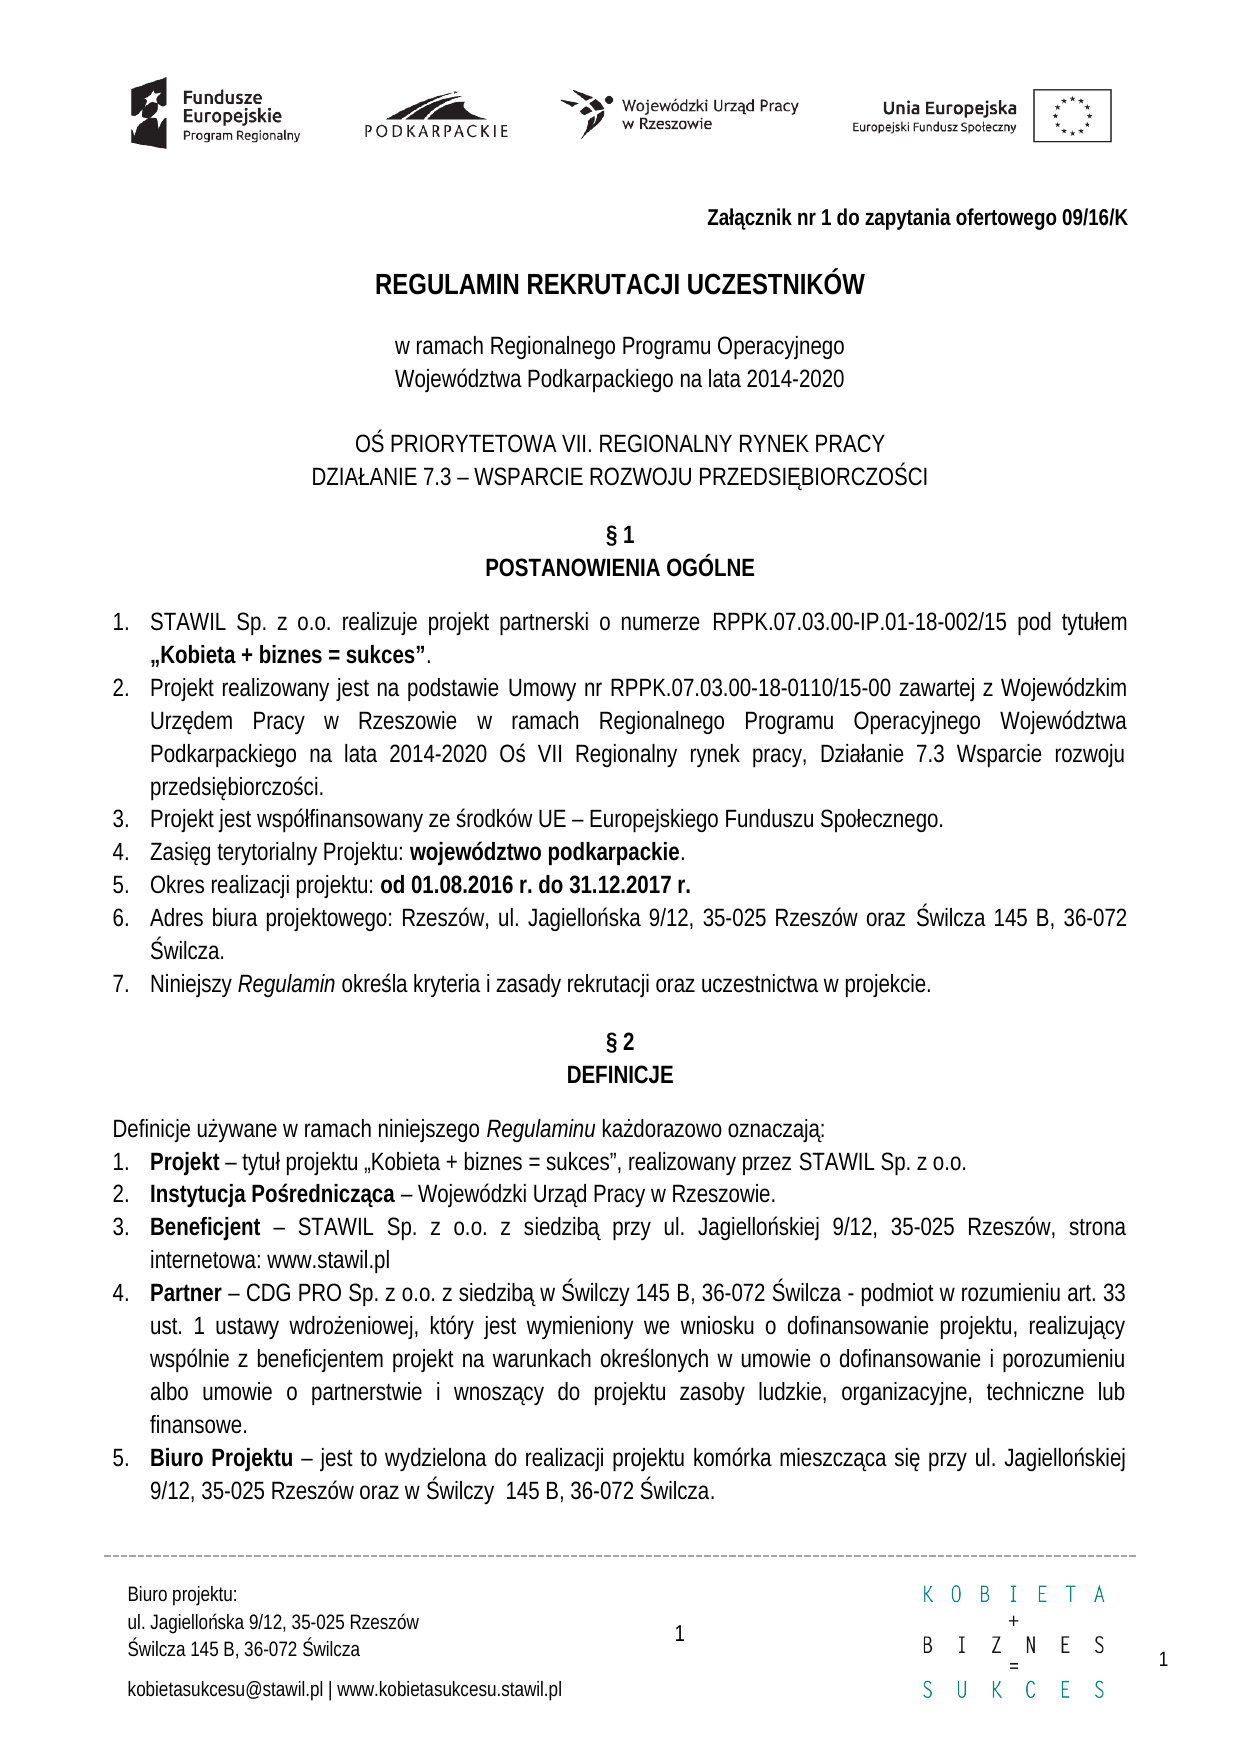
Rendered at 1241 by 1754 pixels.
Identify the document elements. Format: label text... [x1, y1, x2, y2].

list Projekt realizowany jest na podstawie Umowy nr RPPK.07.03.00-18-0110/15-00 zawartej z Wojewódzkim Urzędem Pracy w Rzeszowie w ramach Regionalnego Programu Operacyjnego Województwa Podkarpackiego na lata 2014-2020 Oś VII Regionalny rynek pracy, Działanie 7.3 Wsparcie rozwoju przedsiębiorczości. [112, 673, 1128, 800]
text REGULAMIN REKRUTACJI UCZESTNIKÓW [112, 267, 1128, 301]
subtitle Województwa Podkarpackiego na lata 2014-2020 [112, 364, 1128, 392]
subtitle OŚ PRIORYTETOWA VII. REGIONALNY RYNEK PRACY [112, 429, 1128, 458]
list STAWIL Sp. z o.o. realizuje projekt partnerski o numerze RPPK.07.03.00-IP.01-18-002/15 pod tytułem „Kobieta + biznes = sukces”. [112, 607, 1128, 668]
list Partner – CDG PRO Sp. z o.o. z siedzibą w Świlczy 145 B, 36-072 Świlcza - podmiot w rozumieniu art. 33 ust. 1 ustawy wdrożeniowej, który jest wymieniony we wniosku o dofinansowanie projektu, realizujący wspólnie z beneficjentem projekt na warunkach określonych w umowie o dofinansowanie i porozumieniu albo umowie o partnerstwie i wnoszący do projektu zasoby ludzkie, organizacyjne, techniczne lub finansowe. [112, 1278, 1128, 1438]
list Beneficjent – STAWIL Sp. z o.o. z siedzibą przy ul. Jagiellońskiej 9/12, 35-025 Rzeszów, strona internetowa: www.stawil.pl [112, 1212, 1128, 1274]
list Niniejszy Regulamin określa kryteria i zasady rekrutacji oraz uczestnictwa w projekcie. [112, 969, 1128, 998]
text DZIAŁANIE 7.3 – WSPARCIE ROZWOJU PRZEDSIĘBIORCZOŚCI [112, 462, 1128, 491]
list Zasięg terytorialny Projektu: województwo podkarpackie. [112, 837, 1128, 866]
list Biuro Projektu – jest to wydzielona do realizacji projektu komórka mieszcząca się przy ul. Jagiellońskiej 9/12, 35-025 Rzeszów oraz w Świlczy 145 B, 36-072 Świlcza. [112, 1443, 1128, 1504]
text DEFINICJE [112, 1060, 1128, 1088]
subtitle w ramach Regionalnego Programu Operacyjnego [112, 331, 1128, 359]
text POSTANOWIENIA OGÓLNE [112, 553, 1128, 582]
list Adres biura projektowego: Rzeszów, ul. Jagiellońska 9/12, 35-025 Rzeszów oraz Świlcza 145 B, 36-072 Świlcza. [112, 903, 1128, 965]
list Projekt – tytuł projektu „Kobieta + biznes = sukces”, realizowany przez STAWIL Sp. z o.o. [112, 1147, 1128, 1175]
list Instytucja Pośrednicząca – Wojewódzki Urząd Pracy w Rzeszowie. [112, 1179, 1128, 1208]
text § 1 [112, 520, 1128, 549]
text Definicje używane w ramach niniejszego Regulaminu każdorazowo oznaczają: [112, 1114, 1128, 1142]
text Załącznik nr 1 do zapytania ofertowego 09/16/K [112, 203, 1128, 230]
list Okres realizacji projektu: od 01.08.2016 r. do 31.12.2017 r. [112, 870, 1128, 899]
list Projekt jest współfinansowany ze środków UE – Europejskiego Funduszu Społecznego. [112, 804, 1128, 833]
text § 2 [112, 1027, 1128, 1056]
picture [910, 1569, 1117, 1717]
picture [113, 58, 1128, 167]
